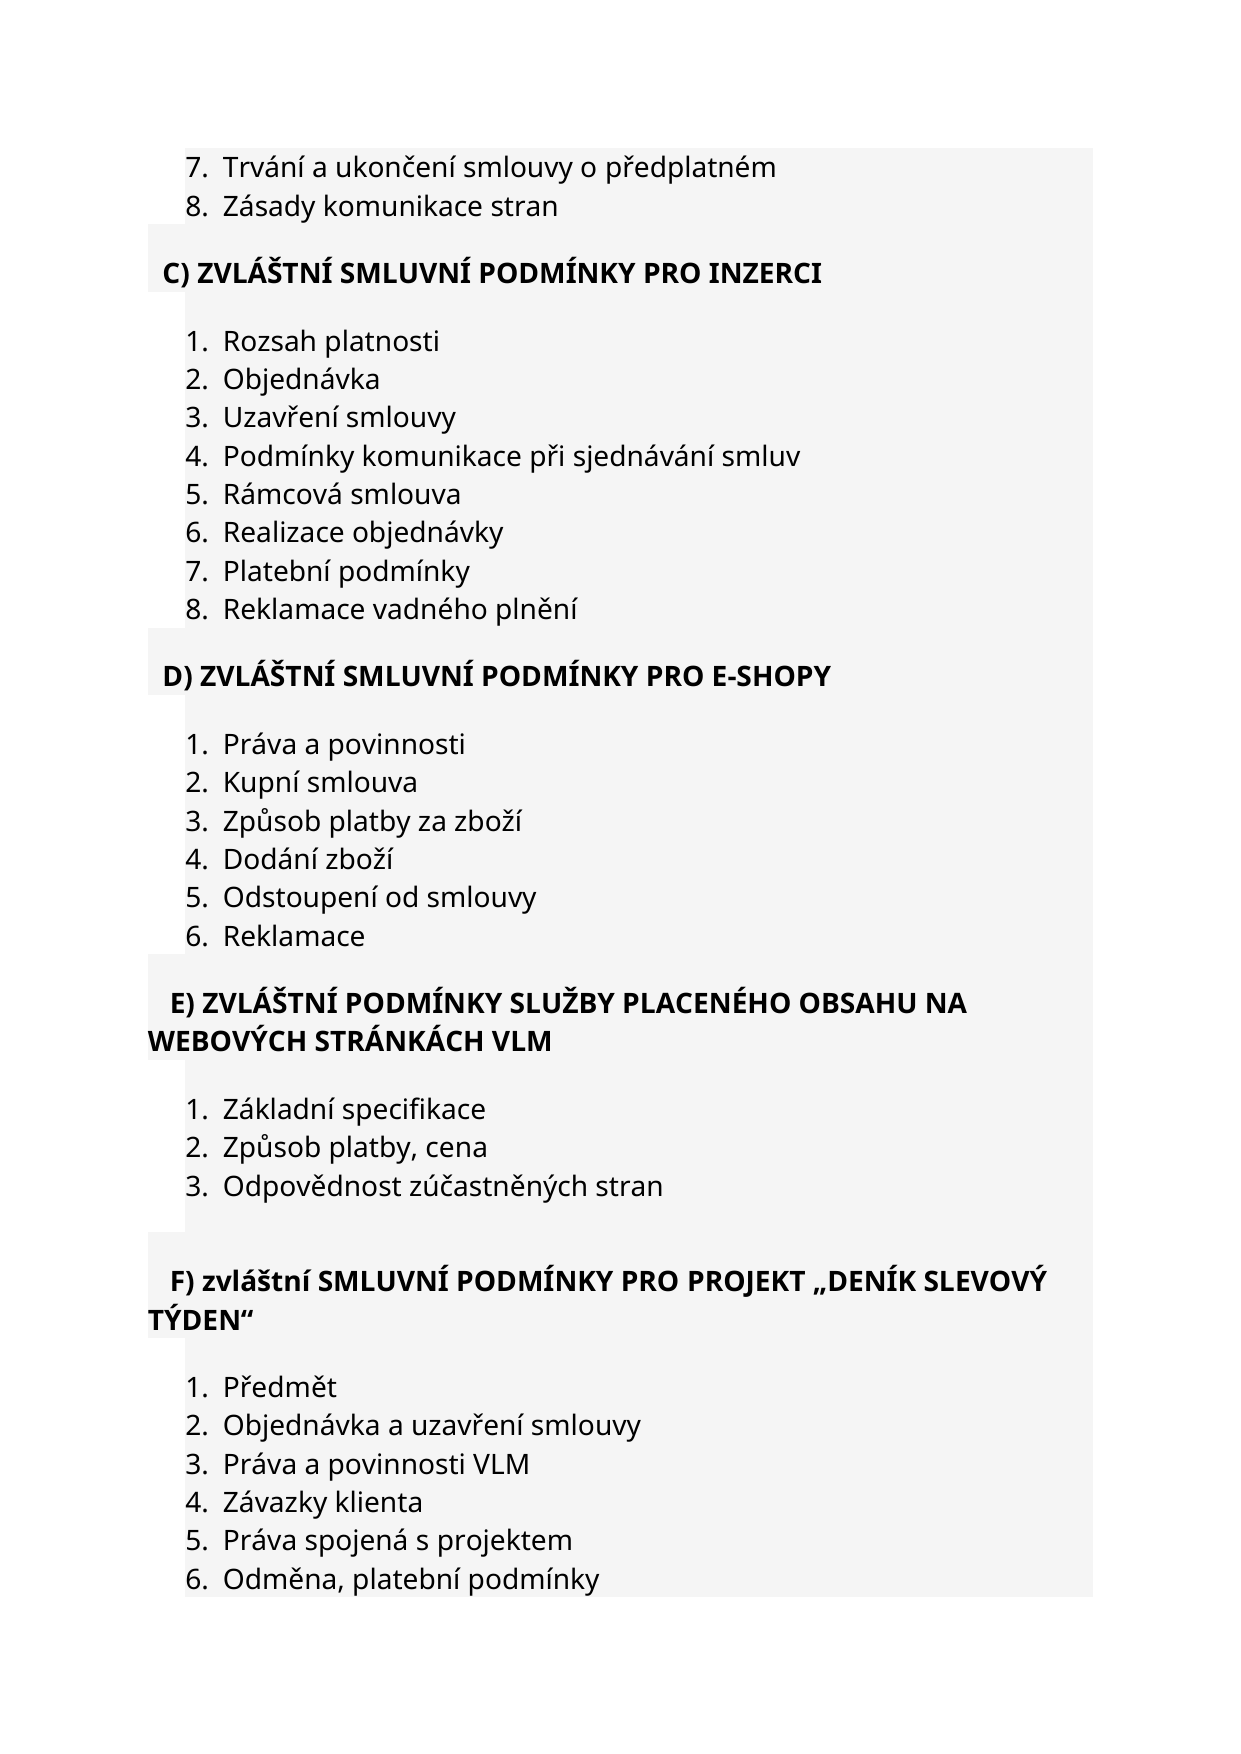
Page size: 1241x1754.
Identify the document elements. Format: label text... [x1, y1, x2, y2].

list Reklamace vadného plnění [185, 589, 1093, 628]
list Práva a povinnosti VLM [185, 1444, 1093, 1482]
list Základní specifikace [185, 1089, 1093, 1128]
list Uzavření smlouvy [185, 398, 1093, 436]
list Předmět [185, 1367, 1093, 1406]
list Závazky klienta [185, 1482, 1093, 1521]
list Objednávka a uzavření smlouvy [185, 1406, 1093, 1444]
list Odpovědnost zúčastněných stran [185, 1166, 1093, 1232]
list Dodání zboží [185, 839, 1093, 878]
text E) ZVLÁŠTNÍ PODMÍNKY SLUŽBY PLACENÉHO OBSAHU NA WEBOVÝCH STRÁNKÁCH VLM [148, 983, 1093, 1060]
list Podmínky komunikace při sjednávání smluv [185, 436, 1093, 474]
list Kupní smlouva [185, 763, 1093, 801]
list Rámcová smlouva [185, 474, 1093, 513]
list Způsob platby, cena [185, 1128, 1093, 1166]
list Odměna, platební podmínky [185, 1559, 1093, 1597]
list Realizace objednávky [185, 513, 1093, 551]
list Platební podmínky [185, 551, 1093, 589]
list Způsob platby za zboží [185, 801, 1093, 839]
list Práva spojená s projektem [185, 1521, 1093, 1559]
list Reklamace [185, 916, 1093, 954]
list Rozsah platnosti [185, 321, 1093, 359]
text C) ZVLÁŠTNÍ SMLUVNÍ PODMÍNKY PRO INZERCI [148, 253, 1093, 292]
list Zásady komunikace stran [185, 186, 1093, 224]
list Práva a povinnosti [185, 724, 1093, 763]
list Trvání a ukončení smlouvy o předplatném [185, 148, 1093, 186]
list Odstoupení od smlouvy [185, 878, 1093, 916]
text D) ZVLÁŠTNÍ SMLUVNÍ PODMÍNKY PRO E-SHOPY [148, 657, 1093, 695]
list Objednávka [185, 359, 1093, 398]
text F) zvláštní SMLUVNÍ PODMÍNKY PRO PROJEKT „DENÍK SLEVOVÝ TÝDEN“ [148, 1261, 1093, 1338]
